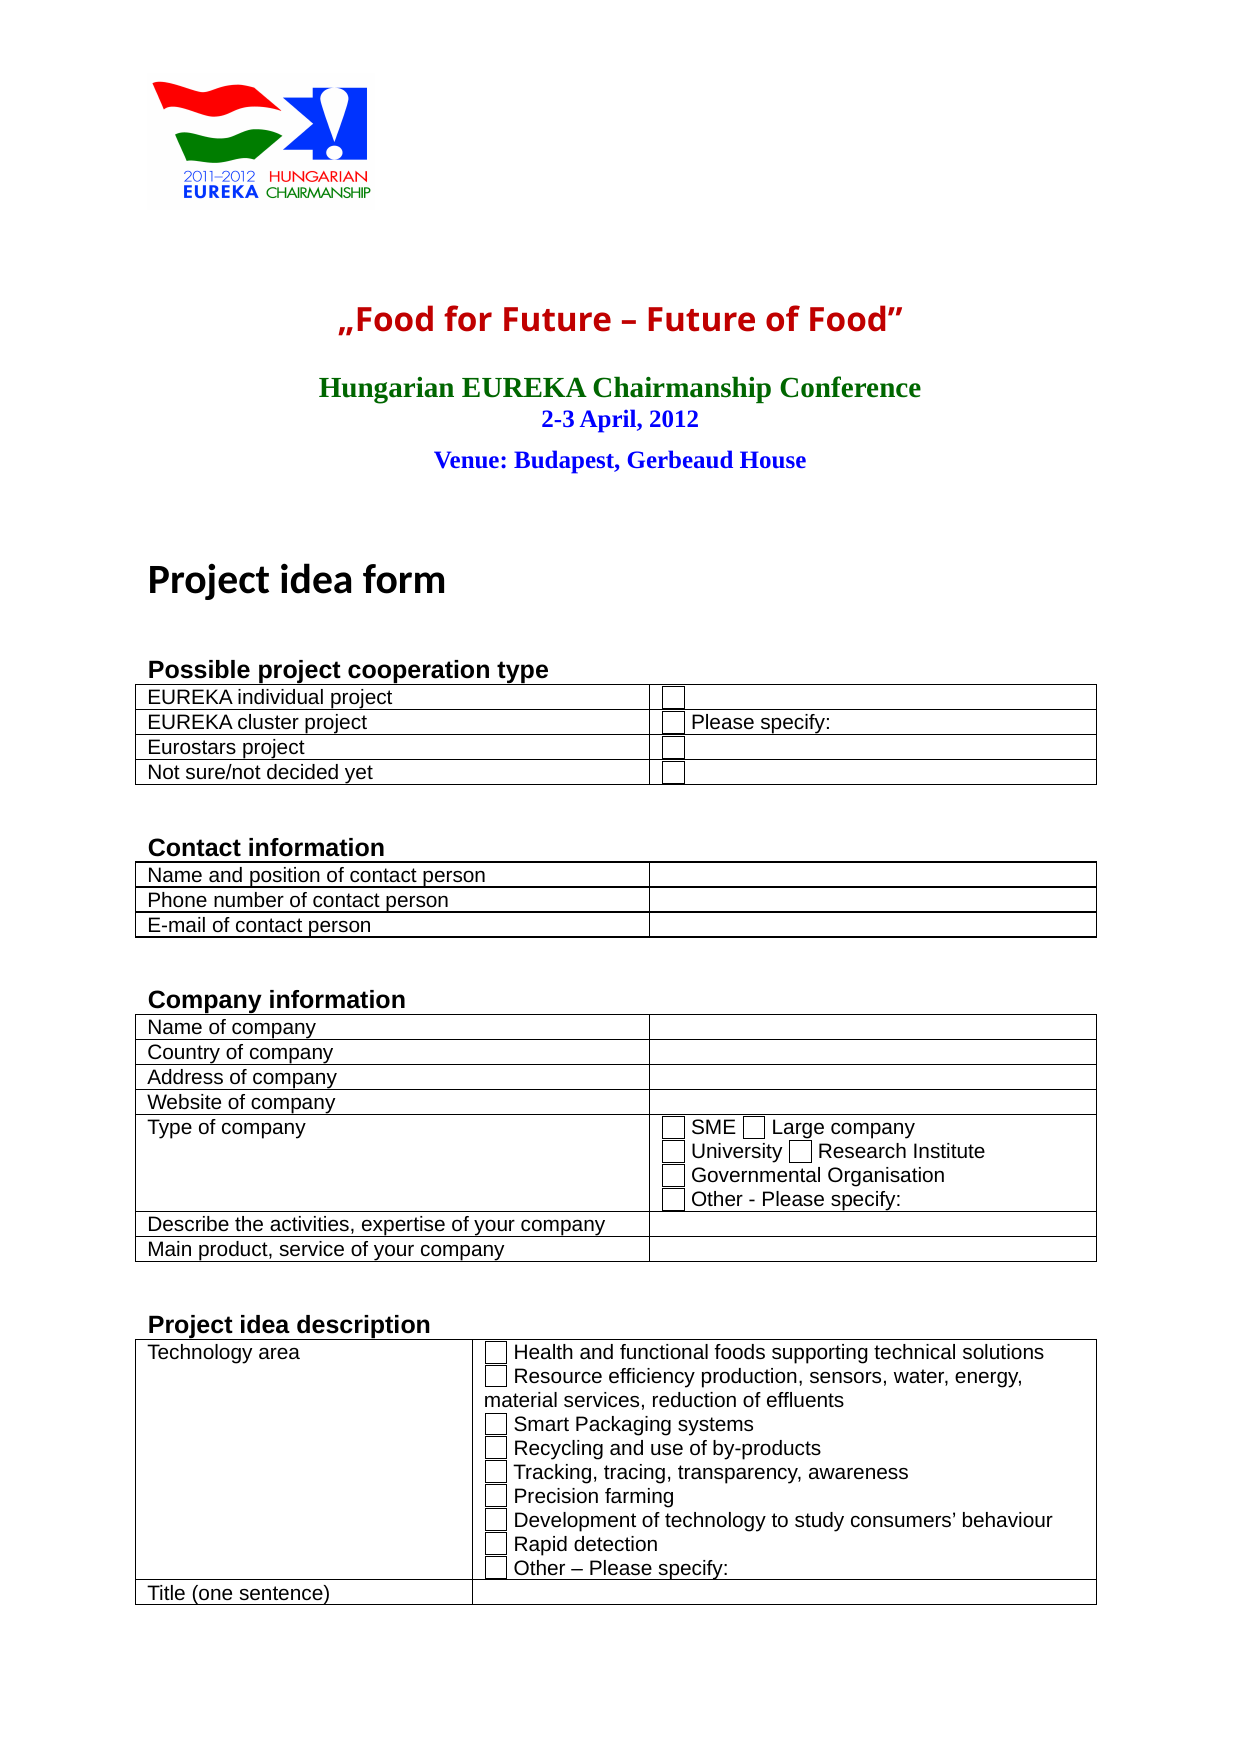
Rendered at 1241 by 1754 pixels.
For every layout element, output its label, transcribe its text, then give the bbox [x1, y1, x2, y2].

table_header Health and functional foods supporting technical solutions Resource efficiency production, sensors, water, energy, material services, reduction of effluents Smart Packaging systems Recycling and use of by-products Tracking, tracing, transparency, awareness Precision farming Development of technology to study consumers’ behaviour Rapid detection Other – Please specify: [473, 1340, 1096, 1579]
table_cell EUREKA cluster project [136, 710, 649, 734]
table_cell [650, 888, 1096, 911]
table_cell Title (one sentence) [136, 1580, 472, 1604]
table_cell [650, 1212, 1096, 1236]
table_cell [650, 1040, 1096, 1064]
table_header EUREKA individual project [136, 685, 649, 709]
text Contact information [148, 833, 1093, 861]
table_cell Please specify: [650, 710, 1096, 734]
picture [147, 73, 375, 210]
table_cell [650, 735, 1096, 759]
table_cell [650, 1065, 1096, 1089]
text Company information [148, 985, 1093, 1014]
text 2-3 April, 2012 [148, 404, 1093, 432]
table_cell [473, 1580, 1096, 1604]
table_header [650, 685, 1096, 709]
table_header Name and position of contact person [136, 863, 649, 886]
text „Food for Future – Future of Food” [148, 296, 1093, 341]
table_cell [650, 1090, 1096, 1114]
table_header [650, 863, 1096, 886]
text Hungarian EUREKA Chairmanship Conference [148, 370, 1093, 404]
table_header [650, 1015, 1096, 1039]
table_cell Website of company [136, 1090, 649, 1114]
table_cell Address of company [136, 1065, 649, 1089]
table_cell Eurostars project [136, 735, 649, 759]
table_cell [650, 1237, 1096, 1261]
table_header Name of company [136, 1015, 649, 1039]
table_header Technology area [136, 1340, 472, 1579]
table_cell [650, 913, 1096, 936]
table_cell Phone number of contact person [136, 888, 649, 911]
table_cell Main product, service of your company [136, 1237, 649, 1261]
table_cell Country of company [136, 1040, 649, 1064]
text Project idea form [148, 553, 1093, 604]
table_cell [650, 760, 1096, 784]
table_cell Not sure/not decided yet [136, 760, 649, 784]
table_cell Type of company [136, 1115, 649, 1211]
table_cell SME Large company University Research Institute Governmental Organisation Other - Please specify: [650, 1115, 1096, 1211]
text Venue: Budapest, Gerbeaud House [148, 445, 1093, 474]
list Project idea description [148, 1310, 1093, 1339]
table_cell E-mail of contact person [136, 913, 649, 936]
table_cell Describe the activities, expertise of your company [136, 1212, 649, 1236]
text Possible project cooperation type [148, 655, 1093, 684]
